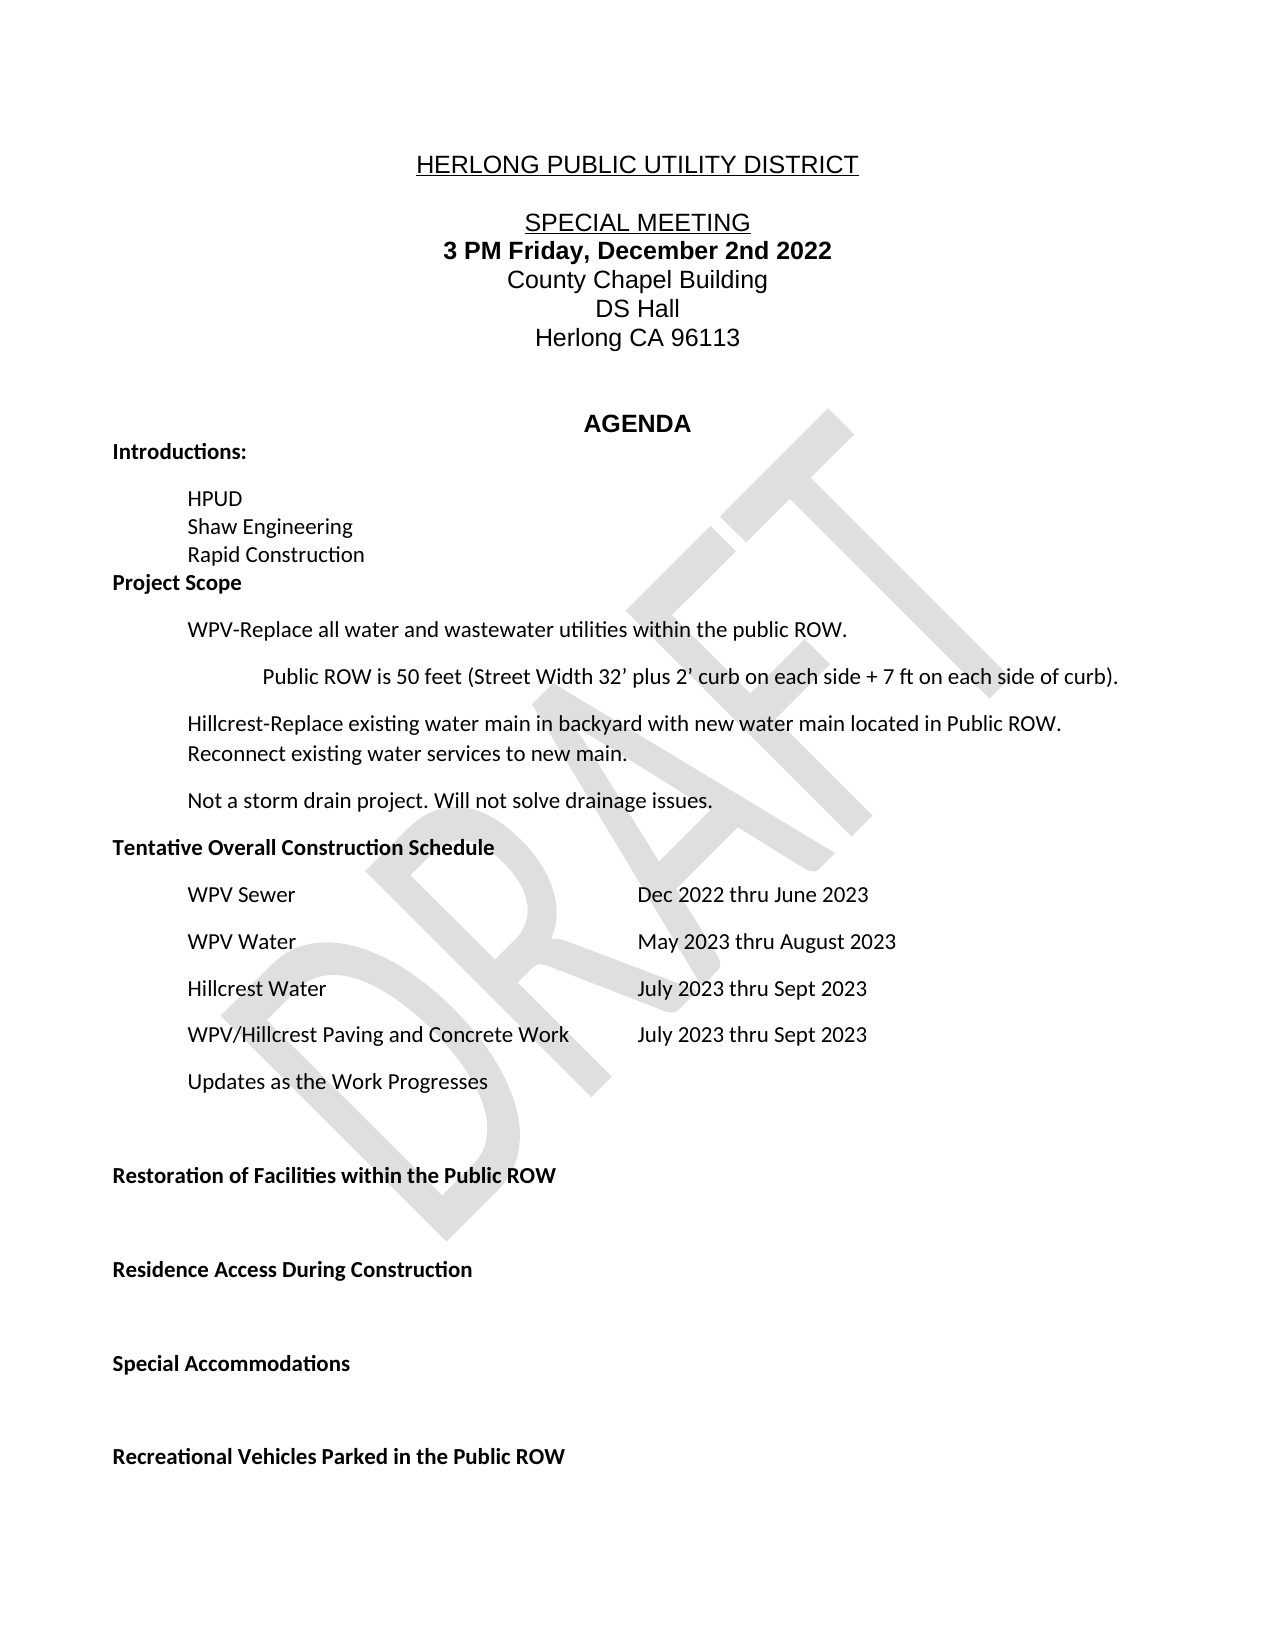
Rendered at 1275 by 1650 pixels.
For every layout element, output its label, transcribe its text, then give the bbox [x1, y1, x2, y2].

text 3 PM Friday, December 2nd 2022 [112, 236, 1162, 265]
text Introductions: [112, 437, 1162, 466]
text Updates as the Work Progresses [112, 1067, 1162, 1095]
text Not a storm drain project. Will not solve drainage issues. [112, 786, 1162, 814]
text Tentative Overall Construction Schedule [112, 833, 1162, 861]
text WPV/Hillcrest Paving and Concrete Work July 2023 thru Sept 2023 [112, 1021, 1162, 1048]
text Hillcrest-Replace existing water main in backyard with new water main located in Public ROW. Reconnect existing water services to new main. [187, 709, 1162, 767]
text SPECIAL MEETING [112, 207, 1162, 236]
text Herlong CA 96113 [112, 322, 1162, 351]
text Recreational Vehicles Parked in the Public ROW [112, 1442, 1162, 1470]
text Special Accommodations [112, 1349, 1162, 1377]
text County Chapel Building [112, 265, 1162, 294]
text Hillcrest Water July 2023 thru Sept 2023 [112, 974, 1162, 1002]
text Shaw Engineering [112, 512, 1162, 540]
text Rapid Construction [112, 540, 1162, 568]
text WPV-Replace all water and wastewater utilities within the public ROW. [112, 615, 1162, 643]
text DS Hall [112, 294, 1162, 322]
text Restoration of Facilities within the Public ROW [112, 1161, 1162, 1189]
text WPV Sewer Dec 2022 thru June 2023 [112, 880, 1162, 908]
text HERLONG PUBLIC UTILITY DISTRICT [112, 150, 1162, 179]
text WPV Water May 2023 thru August 2023 [112, 927, 1162, 955]
text Project Scope [112, 568, 1162, 596]
text AGENDA [112, 409, 1162, 437]
text HPUD [112, 484, 1162, 512]
text Public ROW is 50 feet (Street Width 32’ plus 2’ curb on each side + 7 ft on each side of curb). [262, 662, 1162, 690]
text Residence Access During Construction [112, 1255, 1162, 1283]
